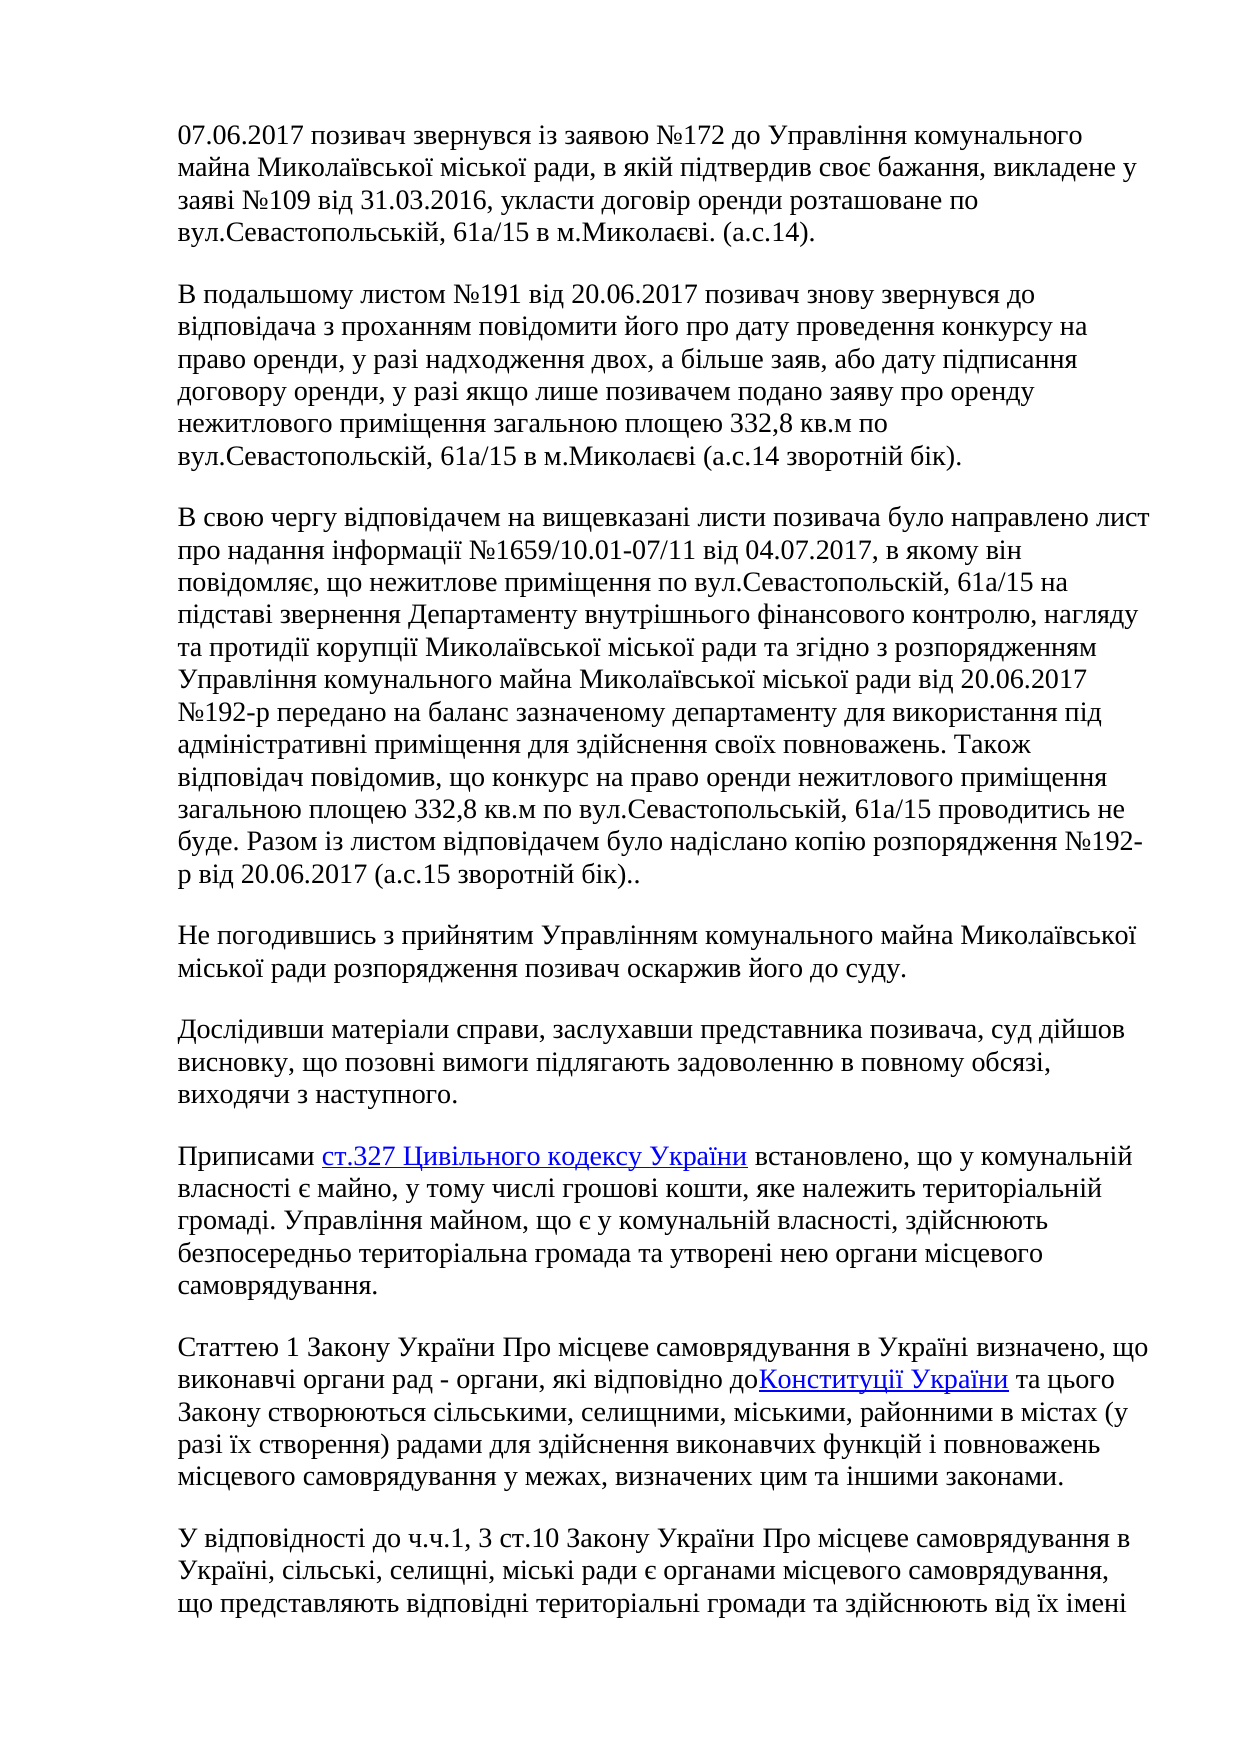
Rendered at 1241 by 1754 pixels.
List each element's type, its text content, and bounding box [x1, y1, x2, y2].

text Статтею 1 Закону України Про місцеве самоврядування в Україні визначено, що виконавчі органи рад - органи, які відповідно доКонституції України та цього Закону створюються сільськими, селищними, міськими, районними в містах (у разі їх створення) радами для здійснення виконавчих функцій і повноважень місцевого самоврядування у межах, визначених цим та іншими законами. [177, 1330, 1152, 1492]
text 07.06.2017 позивач звернувся із заявою №172 до Управління комунального майна Миколаївської міської ради, в якій підтвердив своє бажання, викладене у заяві №109 від 31.03.2016, укласти договір оренди розташоване по вул.Севастопольській, 61а/15 в м.Миколаєві. (а.с.14). [177, 118, 1152, 248]
text В свою чергу відповідачем на вищевказані листи позивача було направлено лист про надання інформації №1659/10.01-07/11 від 04.07.2017, в якому він повідомляє, що нежитлове приміщення по вул.Севастопольскій, 61а/15 на підставі звернення Департаменту внутрішнього фінансового контролю, нагляду та протидії корупції Миколаївської міської ради та згідно з розпорядженням Управління комунального майна Миколаївської міської ради від 20.06.2017 №192-р передано на баланс зазначеному департаменту для використання під адміністративні приміщення для здійснення своїх повноважень. Також відповідач повідомив, що конкурс на право оренди нежитлового приміщення загальною площею 332,8 кв.м по вул.Севастопольській, 61а/15 проводитись не буде. Разом із листом відповідачем було надіслано копію розпорядження №192-р від 20.06.2017 (а.с.15 зворотній бік).. [177, 500, 1152, 889]
text Дослідивши матеріали справи, заслухавши представника позивача, суд дійшов висновку, що позовні вимоги підлягають задоволенню в повному обсязі, виходячи з наступного. [177, 1012, 1152, 1109]
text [177, 1521, 1152, 1618]
text Не погодившись з прийнятим Управлінням комунального майна Миколаївської міської ради розпорядження позивач оскаржив його до суду. [177, 918, 1152, 983]
text Приписами ст.327 Цивільного кодексу України встановлено, що у комунальній власності є майно, у тому числі грошові кошти, яке належить територіальній громаді. Управління майном, що є у комунальній власності, здійснюють безпосередньо територіальна громада та утворені нею органи місцевого самоврядування. [177, 1139, 1152, 1301]
text В подальшому листом №191 від 20.06.2017 позивач знову звернувся до відповідача з проханням повідомити його про дату проведення конкурсу на право оренди, у разі надходження двох, а більше заяв, або дату підписання договору оренди, у разі якщо лише позивачем подано заяву про оренду нежитлового приміщення загальною площею 332,8 кв.м по вул.Севастопольскій, 61а/15 в м.Миколаєві (а.с.14 зворотній бік). [177, 277, 1152, 471]
